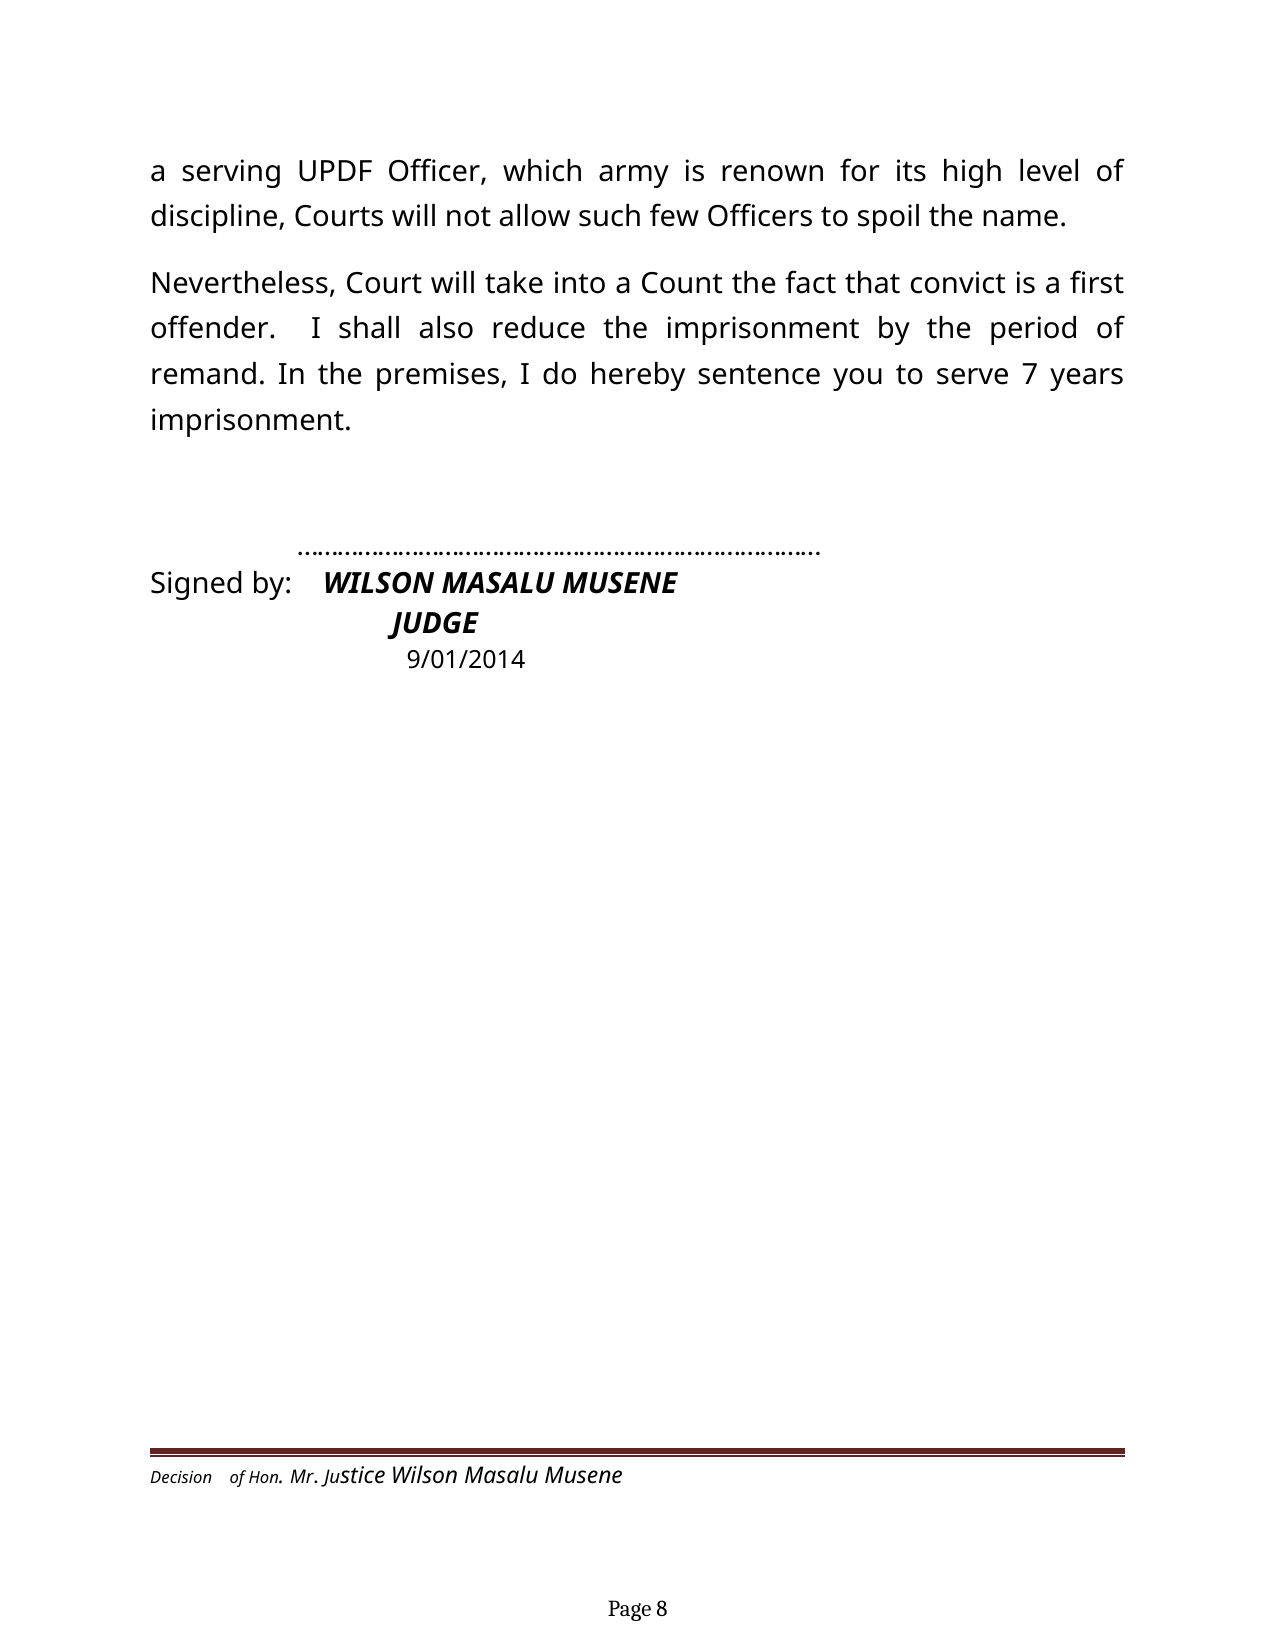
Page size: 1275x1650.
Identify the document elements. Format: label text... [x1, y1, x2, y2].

text 9/01/2014 [150, 642, 1125, 676]
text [150, 150, 1125, 235]
text …………………………………………………………………… [150, 527, 1125, 563]
text Signed by: WILSON MASALU MUSENE [150, 563, 1125, 602]
text Nevertheless, Court will take into a Count the fact that convict is a first offender. I shall also reduce the imprisonment by the period of remand. In the premises, I do hereby sentence you to serve 7 years imprisonment. [150, 262, 1125, 439]
text JUDGE [150, 602, 1125, 642]
